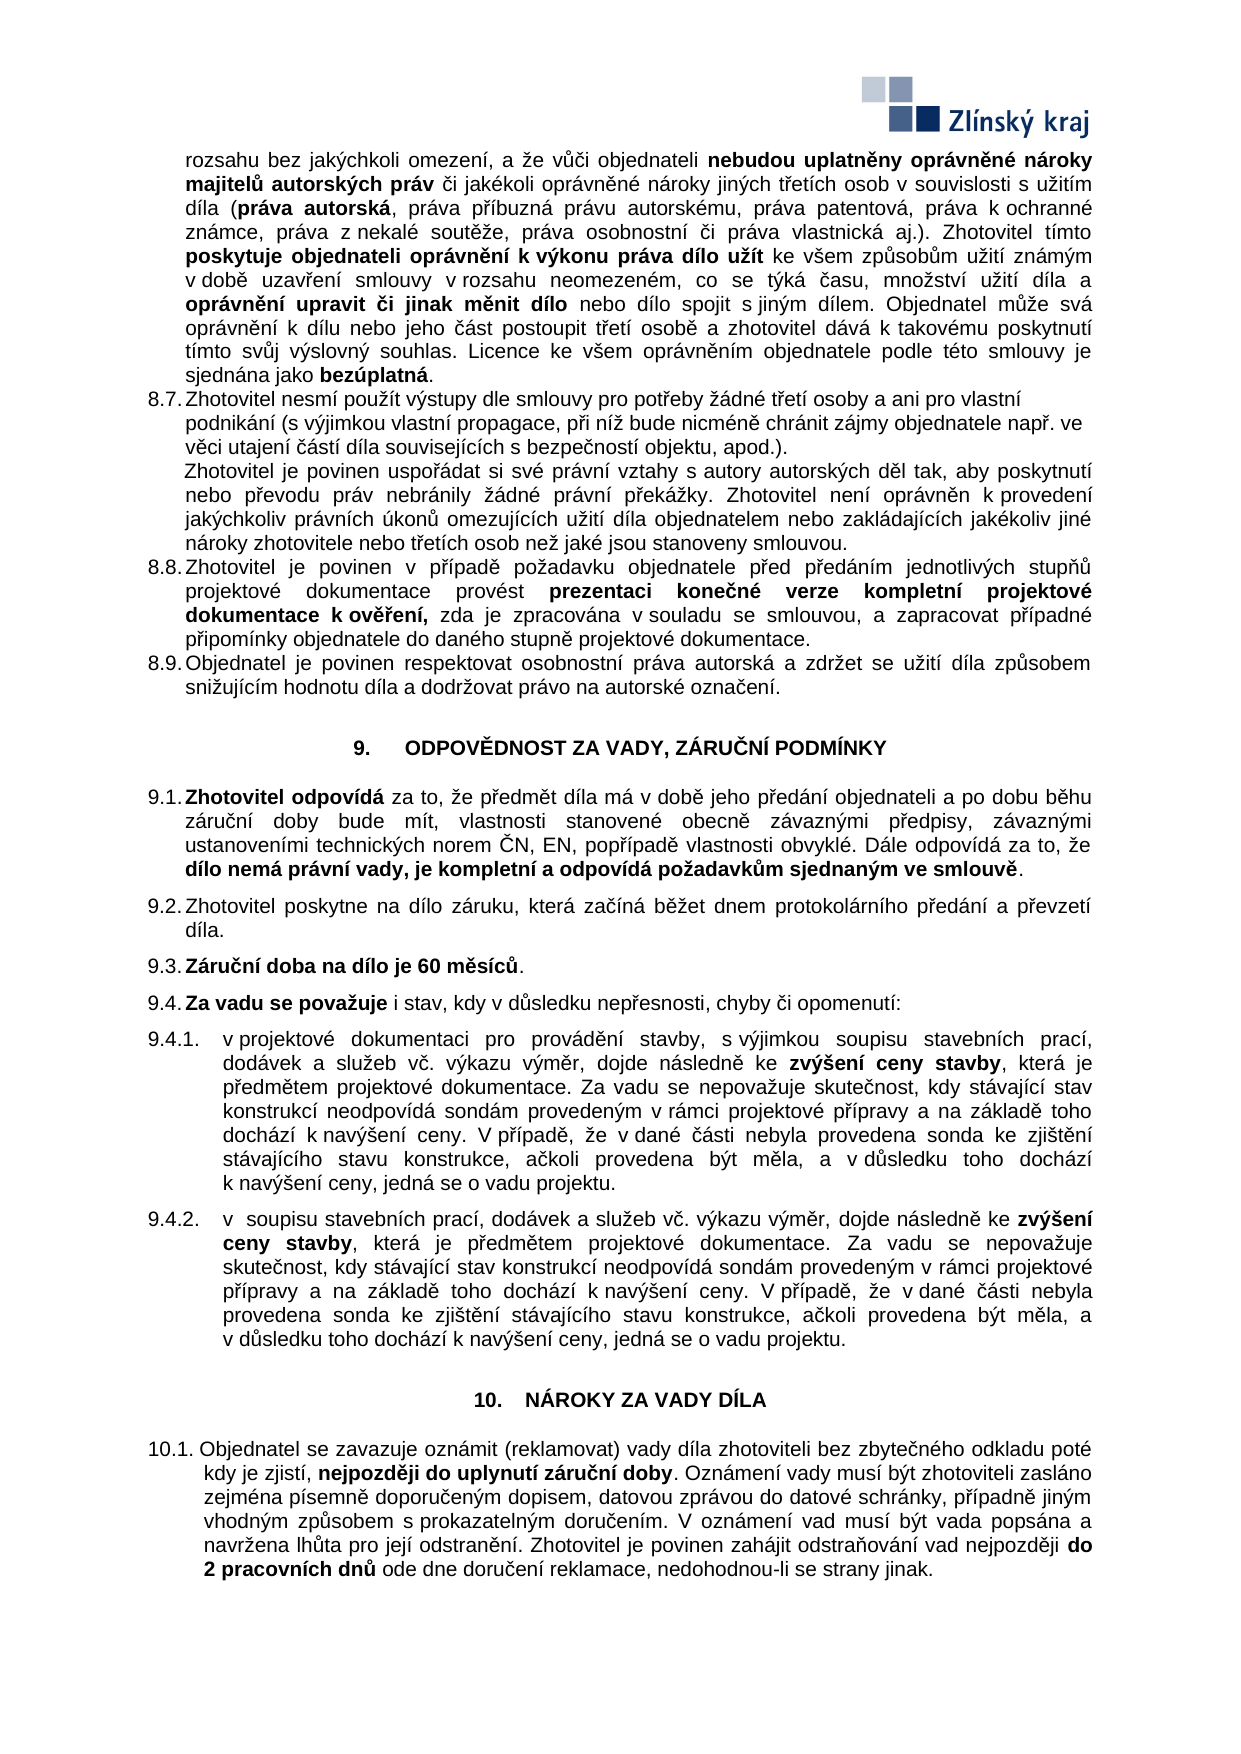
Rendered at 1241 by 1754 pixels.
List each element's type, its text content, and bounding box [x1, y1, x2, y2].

list Za vadu se považuje i stav, kdy v důsledku nepřesnosti, chyby či opomenutí: [147, 990, 1093, 1014]
list Objednatel se zavazuje oznámit (reklamovat) vady díla zhotoviteli bez zbytečného odkladu poté kdy je zjistí, nejpozději do uplynutí záruční doby. Oznámení vady musí být zhotoviteli zasláno zejména písemně doporučeným dopisem, datovou zprávou do datové schránky, případně jiným vhodným způsobem s prokazatelným doručením. V oznámení vad musí být vada popsána a navržena lhůta pro její odstranění. Zhotovitel je povinen zahájit odstraňování vad nejpozději do 2 pracovních dnů ode dne doručení reklamace, nedohodnou-li se strany jinak. [148, 1437, 1093, 1581]
list Zhotovitel je povinen v případě požadavku objednatele před předáním jednotlivých stupňů projektové dokumentace provést prezentaci konečné verze kompletní projektové dokumentace k ověření, zda je zpracována v souladu se smlouvou, a zapracovat případné připomínky objednatele do daného stupně projektové dokumentace. [148, 555, 1093, 651]
picture [857, 73, 1093, 144]
list Nároky za vady díla [148, 1375, 1093, 1412]
list Zhotovitel odpovídá za to, že předmět díla má v době jeho předání objednateli a po dobu běhu záruční doby bude mít, vlastnosti stanovené obecně závaznými předpisy, závaznými ustanoveními technických norem ČN, EN, popřípadě vlastnosti obvyklé. Dále odpovídá za to, že dílo nemá právní vady, je kompletní a odpovídá požadavkům sjednaným ve smlouvě. [148, 785, 1093, 881]
list v projektové dokumentaci pro provádění stavby, s výjimkou soupisu stavebních prací, dodávek a služeb vč. výkazu výměr, dojde následně ke zvýšení ceny stavby, která je předmětem projektové dokumentace. Za vadu se nepovažuje skutečnost, kdy stávající stav konstrukcí neodpovídá sondám provedeným v rámci projektové přípravy a na základě toho dochází k navýšení ceny. V případě, že v dané části nebyla provedena sonda ke zjištění stávajícího stavu konstrukce, ačkoli provedena být měla, a v důsledku toho dochází k navýšení ceny, jedná se o vadu projektu. [148, 1027, 1093, 1194]
list Zhotovitel nesmí použít výstupy dle smlouvy pro potřeby žádné třetí osoby a ani pro vlastní podnikání (s výjimkou vlastní propagace, při níž bude nicméně chránit zájmy objednatele např. ve věci utajení částí díla souvisejících s bezpečností objektu, apod.). [148, 387, 1093, 459]
text Zhotovitel je povinen uspořádat si své právní vztahy s autory autorských děl tak, aby poskytnutí nebo převodu práv nebránily žádné právní překážky. Zhotovitel není oprávněn k provedení jakýchkoliv právních úkonů omezujících užití díla objednatelem nebo zakládajících jakékoliv jiné nároky zhotovitele nebo třetích osob než jaké jsou stanoveny smlouvou. [184, 459, 1093, 555]
list v soupisu stavebních prací, dodávek a služeb vč. výkazu výměr, dojde následně ke zvýšení ceny stavby, která je předmětem projektové dokumentace. Za vadu se nepovažuje skutečnost, kdy stávající stav konstrukcí neodpovídá sondám provedeným v rámci projektové přípravy a na základě toho dochází k navýšení ceny. V případě, že v dané části nebyla provedena sonda ke zjištění stávajícího stavu konstrukce, ačkoli provedena být měla, a v důsledku toho dochází k navýšení ceny, jedná se o vadu projektu. [148, 1207, 1093, 1351]
list Odpovědnost za vady, záruční podmínky [148, 723, 1093, 760]
list Objednatel je povinen respektovat osobnostní práva autorská a zdržet se užití díla způsobem snižujícím hodnotu díla a dodržovat právo na autorské označení. [148, 651, 1093, 699]
list Záruční doba na dílo je 60 měsíců. [147, 954, 1093, 978]
list Zhotovitel poskytne na dílo záruku, která začíná běžet dnem protokolárního předání a převzetí díla. [147, 893, 1093, 941]
